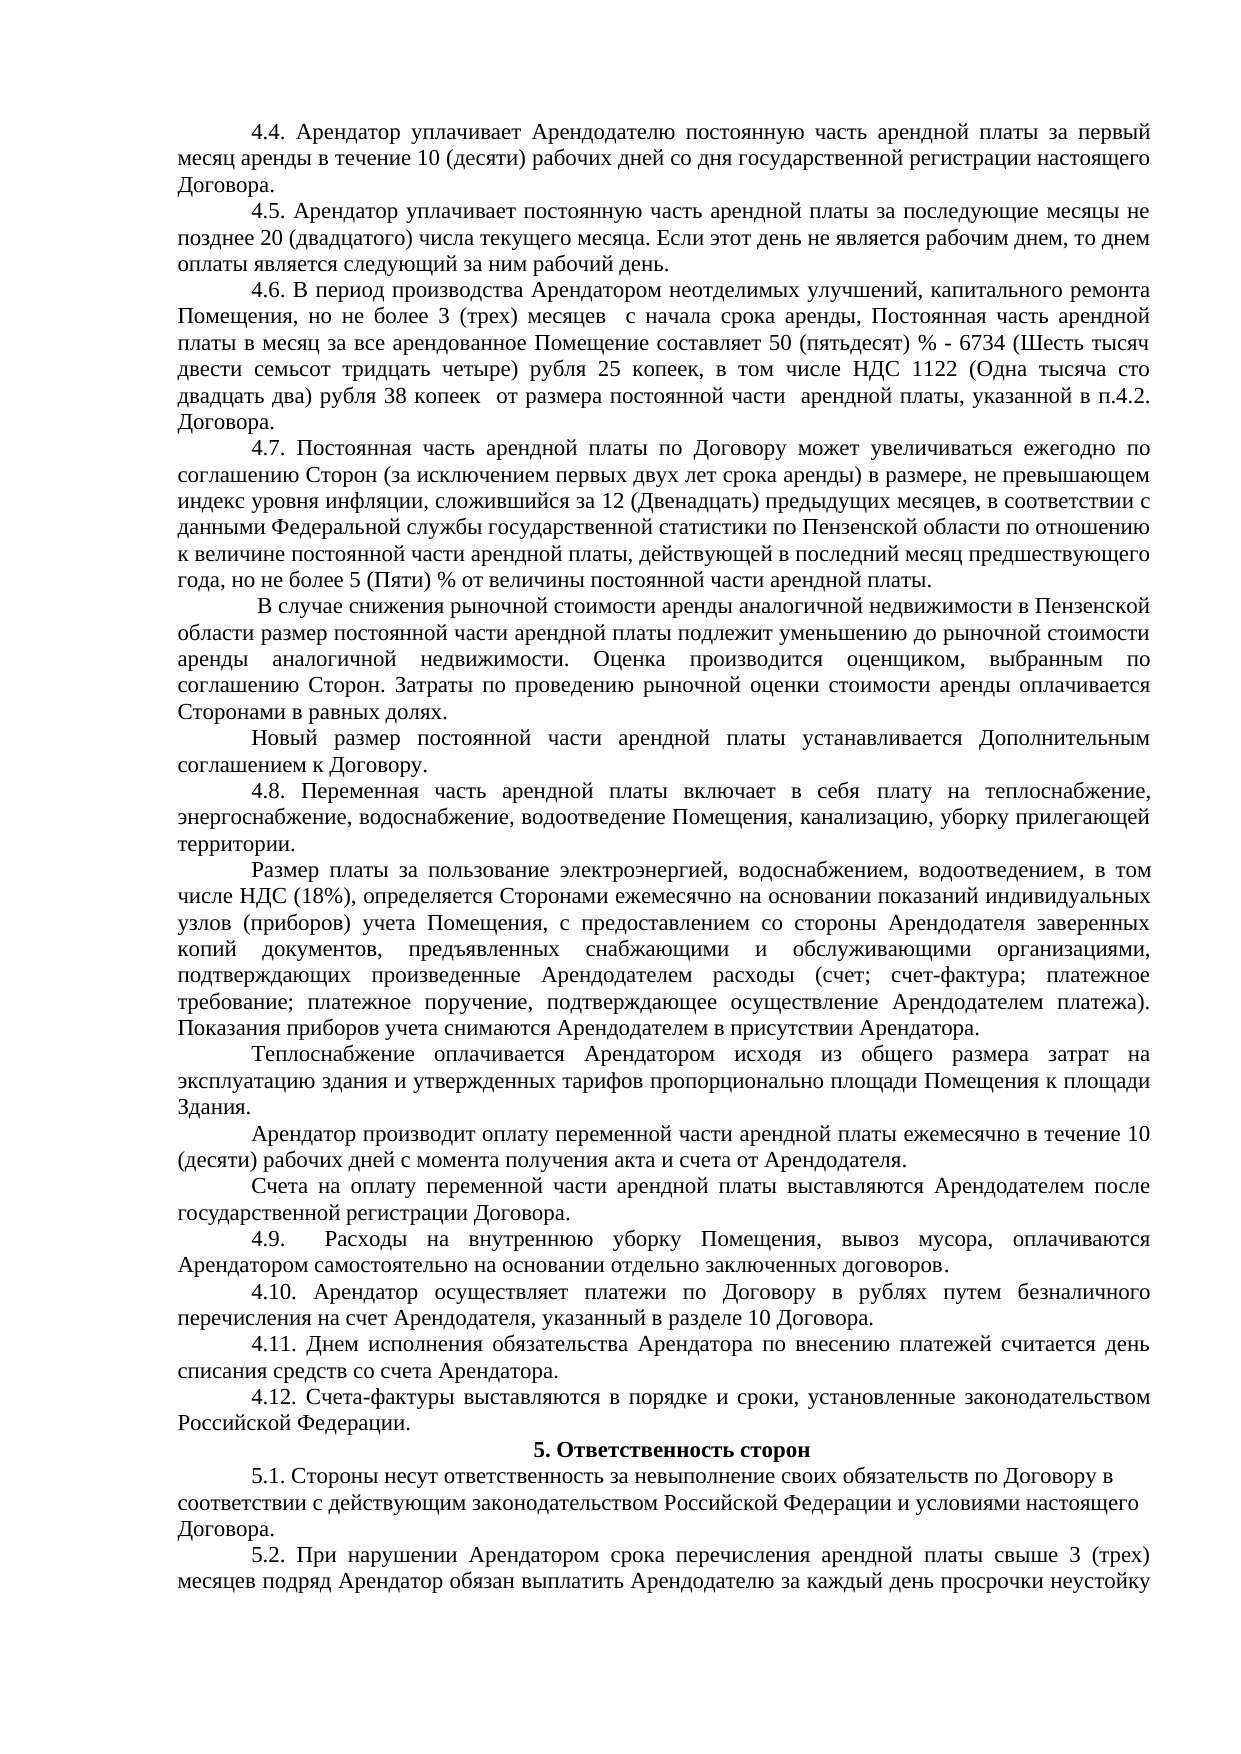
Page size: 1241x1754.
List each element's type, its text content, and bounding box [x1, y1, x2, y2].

text 4.10. Арендатор осуществляет платежи по Договору в рублях путем безналичного перечисления на счет Арендодателя, указанный в разделе 10 Договора. [177, 1278, 1152, 1330]
text 5.1. Стороны несут ответственность за невыполнение своих обязательств по Договору в соответствии с действующим законодательством Российской Федерации и условиями настоящего Договора. [177, 1462, 1152, 1541]
text 4.9. Расходы на внутреннюю уборку Помещения, вывоз мусора, оплачиваются Арендатором самостоятельно на основании отдельно заключенных договоров. [177, 1225, 1152, 1278]
text В случае снижения рыночной стоимости аренды аналогичной недвижимости в Пензенской области размер постоянной части арендной платы подлежит уменьшению до рыночной стоимости аренды аналогичной недвижимости. Оценка производится оценщиком, выбранным по соглашению Сторон. Затраты по проведению рыночной оценки стоимости аренды оплачивается Сторонами в равных долях. [177, 592, 1152, 724]
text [177, 1541, 1152, 1594]
text 4.4. Арендатор уплачивает Арендодателю постоянную часть арендной платы за первый месяц аренды в течение 10 (десяти) рабочих дней со дня государственной регистрации настоящего Договора. [177, 118, 1152, 197]
text Теплоснабжение оплачивается Арендатором исходя из общего размера затрат на эксплуатацию здания и утвержденных тарифов пропорционально площади Помещения к площади Здания. [177, 1041, 1152, 1119]
list 4.8. Переменная часть арендной платы включает в себя плату на теплоснабжение, энергоснабжение, водоснабжение, водоотведение Помещения, канализацию, уборку прилегающей территории. [177, 777, 1152, 856]
text Размер платы за пользование электроэнергией, водоснабжением, водоотведением, в том числе НДС (18%), определяется Сторонами ежемесячно на основании показаний индивидуальных узлов (приборов) учета Помещения, с предоставлением со стороны Арендодателя заверенных копий документов, предъявленных снабжающими и обслуживающими организациями, подтверждающих произведенные Арендодателем расходы (счет; счет-фактура; платежное требование; платежное поручение, подтверждающее осуществление Арендодателем платежа). Показания приборов учета снимаются Арендодателем в присутствии Арендатора. [177, 856, 1152, 1041]
text 4.5. Арендатор уплачивает постоянную часть арендной платы за последующие месяцы не позднее 20 (двадцатого) числа текущего месяца. Если этот день не является рабочим днем, то днем оплаты является следующий за ним рабочий день. [177, 197, 1152, 276]
text Счета на оплату переменной части арендной платы выставляются Арендодателем после государственной регистрации Договора. [177, 1172, 1152, 1225]
text Новый размер постоянной части арендной платы устанавливается Дополнительным соглашением к Договору. [177, 724, 1152, 777]
text 4.7. Постоянная часть арендной платы по Договору может увеличиваться ежегодно по соглашению Сторон (за исключением первых двух лет срока аренды) в размере, не превышающем индекс уровня инфляции, сложившийся за 12 (Двенадцать) предыдущих месяцев, в соответствии с данными Федеральной службы государственной статистики по Пензенской области по отношению к величине постоянной части арендной платы, действующей в последний месяц предшествующего года, но не более 5 (Пяти) % от величины постоянной части арендной платы. [177, 434, 1152, 592]
text 4.11. Днем исполнения обязательства Арендатора по внесению платежей считается день списания средств со счета Арендатора. [177, 1330, 1152, 1383]
text 5. Ответственность сторон [177, 1436, 1152, 1462]
list Арендатор производит оплату переменной части арендной платы ежемесячно в течение 10 (десяти) рабочих дней с момента получения акта и счета от Арендодателя. [177, 1119, 1152, 1172]
text 4.12. Счета-фактуры выставляются в порядке и сроки, установленные законодательством Российской Федерации. [177, 1383, 1152, 1436]
text 4.6. В период производства Арендатором неотделимых улучшений, капитального ремонта Помещения, но не более 3 (трех) месяцев с начала срока аренды, Постоянная часть арендной платы в месяц за все арендованное Помещение составляет 50 (пятьдесят) % - 6734 (Шесть тысяч двести семьсот тридцать четыре) рубля 25 копеек, в том числе НДС 1122 (Одна тысяча сто двадцать два) рубля 38 копеек от размера постоянной части арендной платы, указанной в п.4.2. Договора. [177, 276, 1152, 434]
